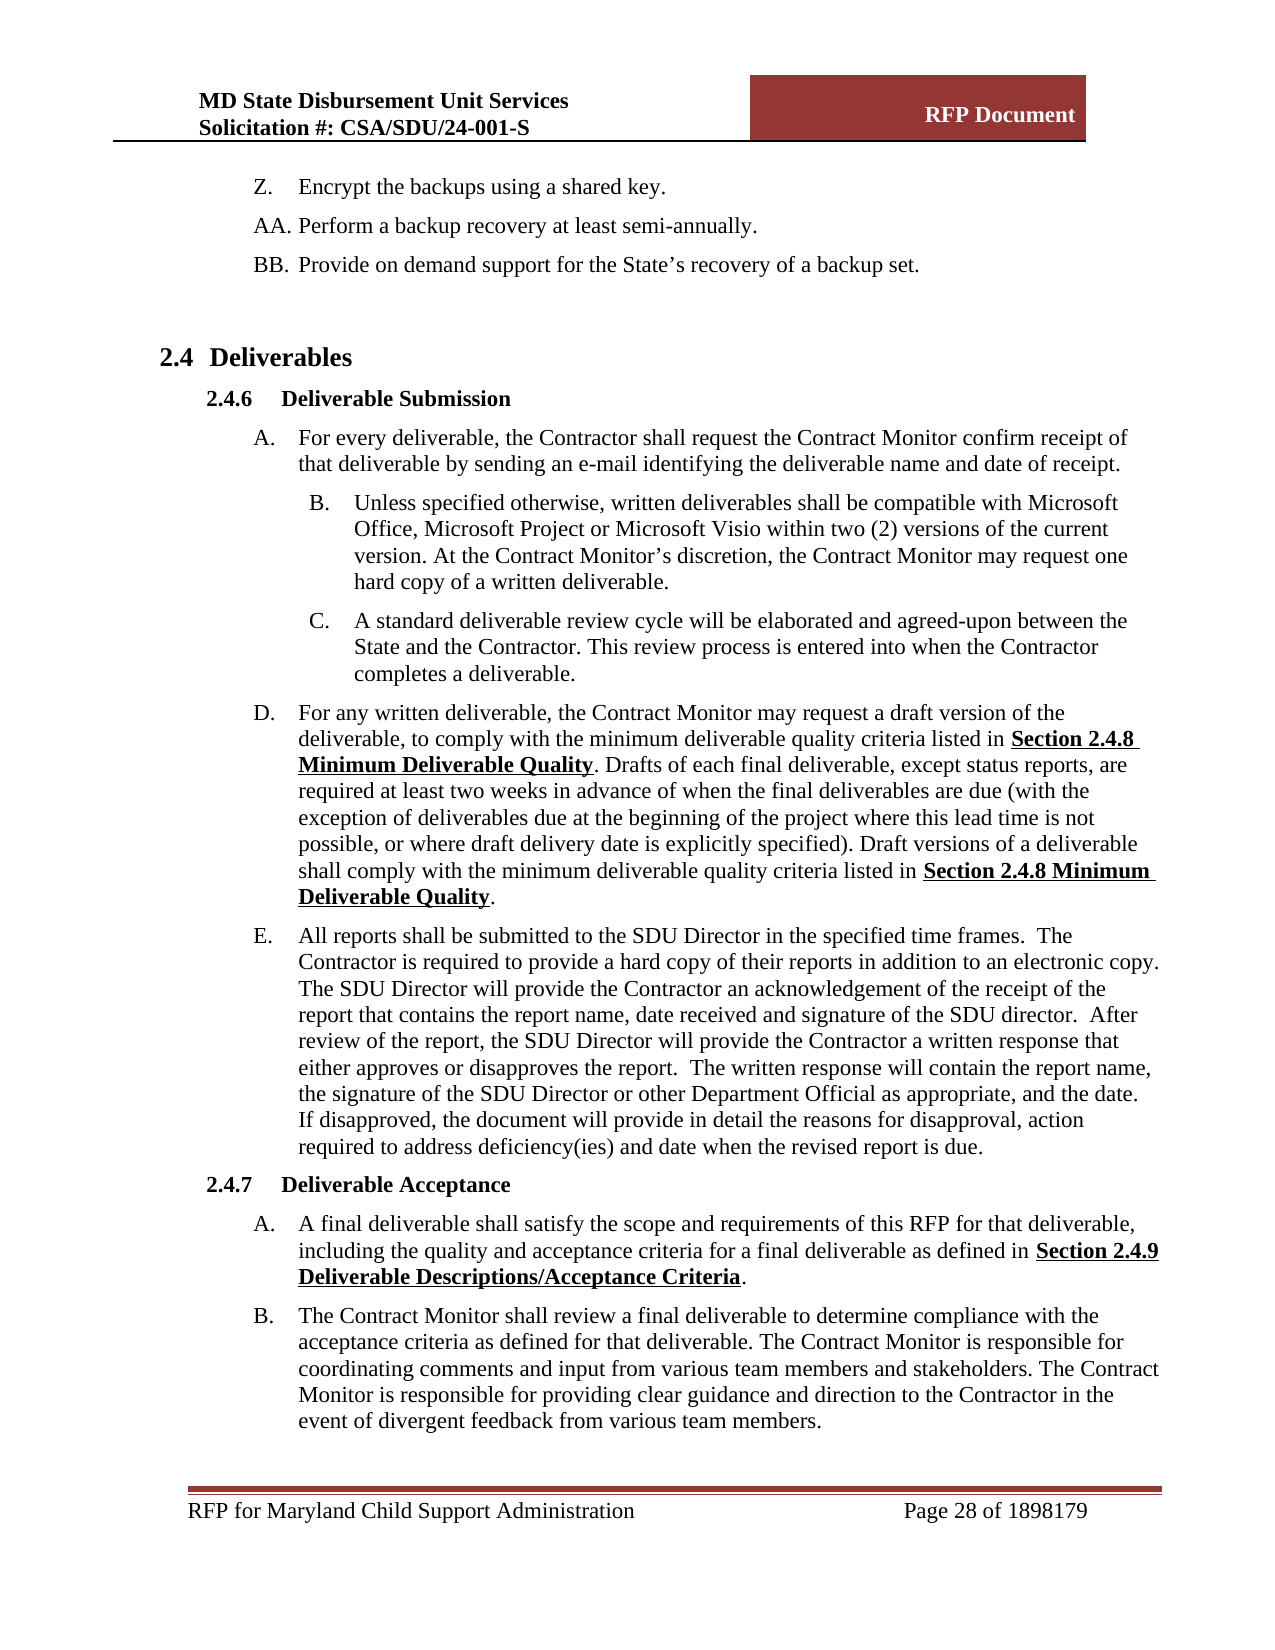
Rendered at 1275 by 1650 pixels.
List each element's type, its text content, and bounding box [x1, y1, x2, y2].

list Encrypt the backups using a shared key. [253, 173, 1162, 200]
list For any written deliverable, the Contract Monitor may request a draft version of the deliverable, to comply with the minimum deliverable quality criteria listed in Section 2.4.8 Minimum Deliverable Quality. Drafts of each final deliverable, except status reports, are required at least two weeks in advance of when the final deliverables are due (with the exception of deliverables due at the beginning of the project where this lead time is not possible, or where draft delivery date is explicitly specified). Draft versions of a deliverable shall comply with the minimum deliverable quality criteria listed in Section 2.4.8 Minimum Deliverable Quality. [253, 698, 1162, 909]
list Provide on demand support for the State’s recovery of a backup set. [253, 251, 1162, 277]
subtitle Deliverables [159, 341, 1162, 372]
subtitle Deliverable Submission [206, 385, 1162, 411]
list A standard deliverable review cycle will be elaborated and agreed-upon between the State and the Contractor. This review process is entered into when the Contractor completes a deliverable. [309, 607, 1162, 686]
subtitle Deliverable Acceptance [206, 1172, 1162, 1198]
list Perform a backup recovery at least semi-annually. [253, 212, 1162, 239]
list The Contract Monitor shall review a final deliverable to determine compliance with the acceptance criteria as defined for that deliverable. The Contract Monitor is responsible for coordinating comments and input from various team members and stakeholders. The Contract Monitor is responsible for providing clear guidance and direction to the Contractor in the event of divergent feedback from various team members. [253, 1302, 1162, 1434]
list For every deliverable, the Contractor shall request the Contract Monitor confirm receipt of that deliverable by sending an e-mail identifying the deliverable name and date of receipt. [253, 424, 1162, 477]
list Unless specified otherwise, written deliverables shall be compatible with Microsoft Office, Microsoft Project or Microsoft Visio within two (2) versions of the current version. At the Contract Monitor’s discretion, the Contract Monitor may request one hard copy of a written deliverable. [309, 489, 1162, 594]
list A final deliverable shall satisfy the scope and requirements of this RFP for that deliverable, including the quality and acceptance criteria for a final deliverable as defined in Section 2.4.9 Deliverable Descriptions/Acceptance Criteria. [253, 1210, 1162, 1289]
list All reports shall be submitted to the SDU Director in the specified time frames. The Contractor is required to provide a hard copy of their reports in addition to an electronic copy. The SDU Director will provide the Contractor an acknowledgement of the receipt of the report that contains the report name, date received and signature of the SDU director. After review of the report, the SDU Director will provide the Contractor a written response that either approves or disapproves the report. The written response will contain the report name, the signature of the SDU Director or other Department Official as appropriate, and the date. If disapproved, the document will provide in detail the reasons for disapproval, action required to address deficiency(ies) and date when the revised report is due. [253, 922, 1162, 1159]
